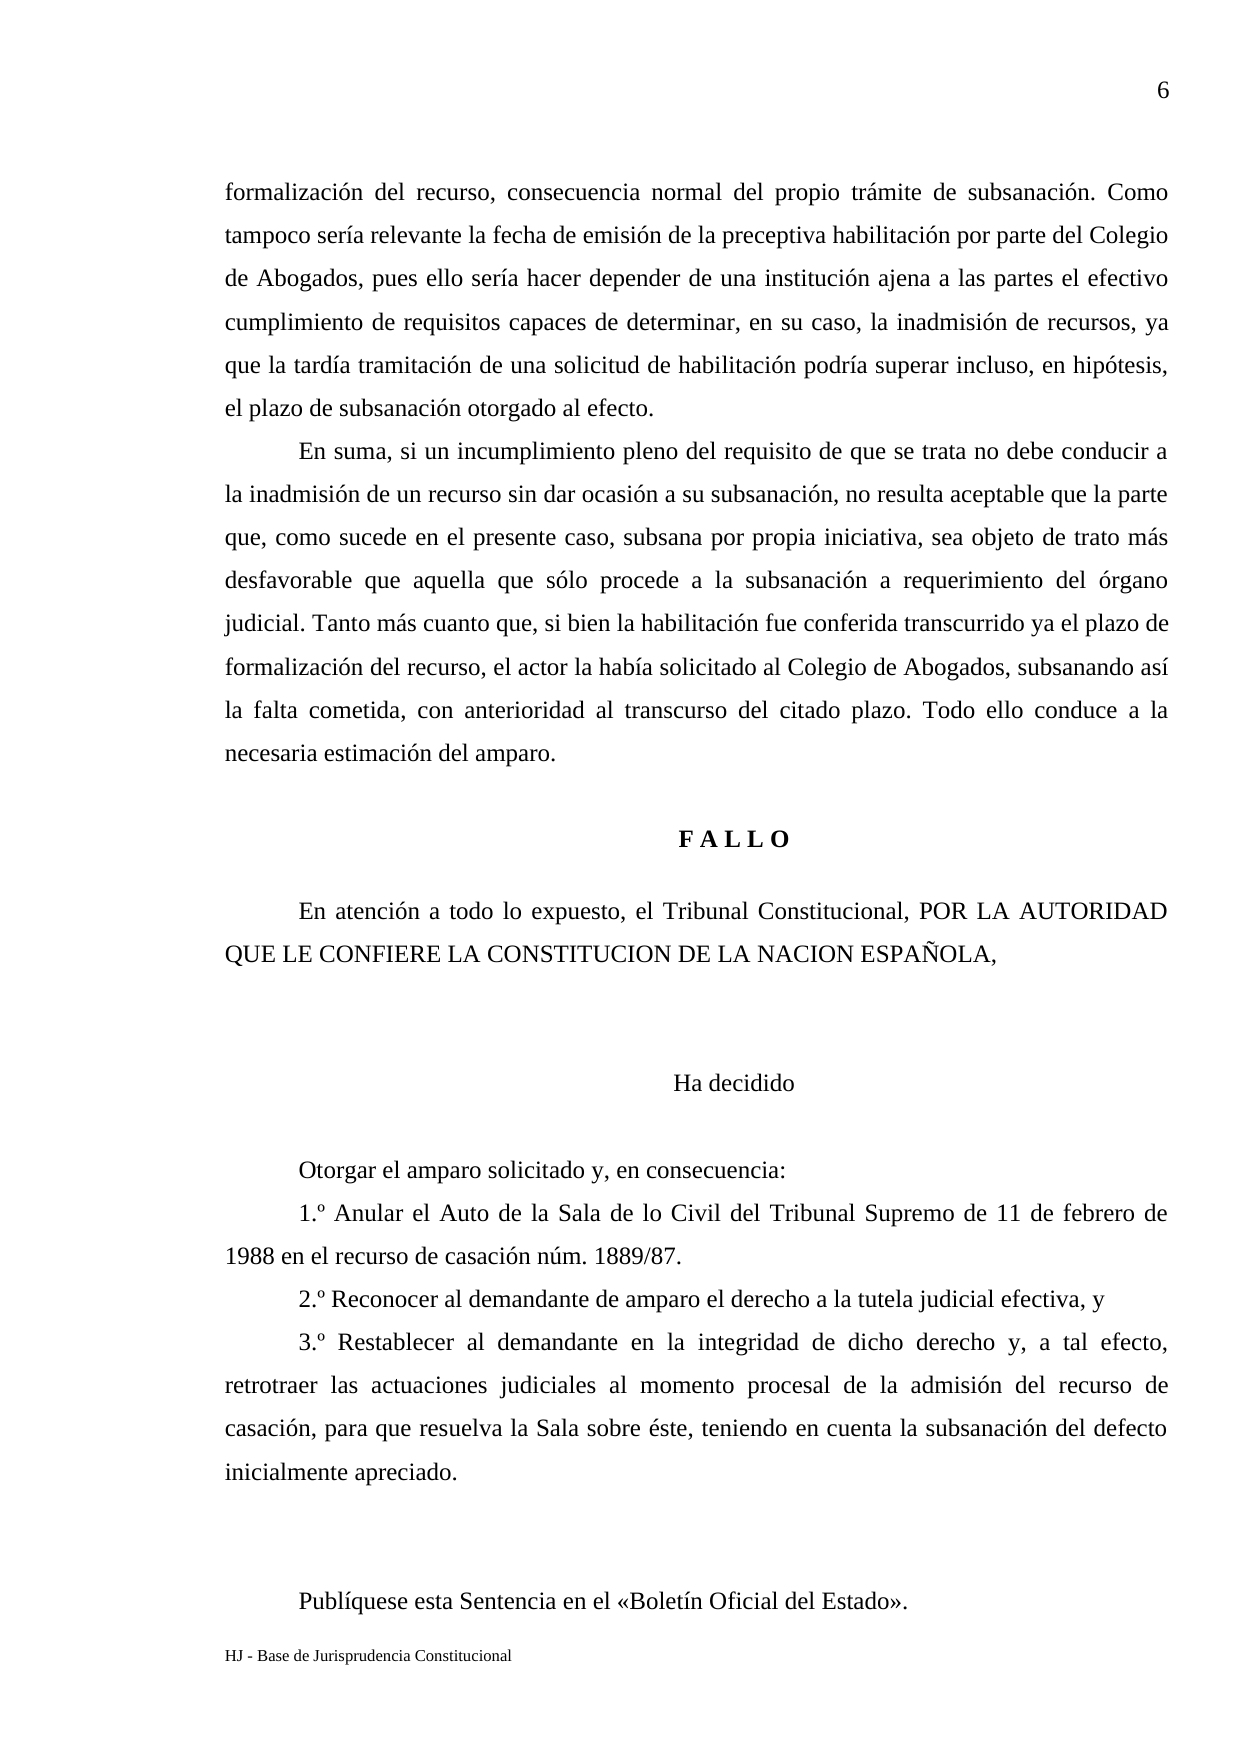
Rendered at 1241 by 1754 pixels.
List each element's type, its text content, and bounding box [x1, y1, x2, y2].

text Publíquese esta Sentencia en el «Boletín Oficial del Estado». [224, 1586, 1169, 1615]
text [224, 177, 1169, 422]
text 1.º Anular el Auto de la Sala de lo Civil del Tribunal Supremo de 11 de febrero de 1988 en el recurso de casación núm. 1889/87. [224, 1198, 1169, 1270]
text En suma, si un incumplimiento pleno del requisito de que se trata no debe conducir a la inadmisión de un recurso sin dar ocasión a su subsanación, no resulta aceptable que la parte que, como sucede en el presente caso, subsana por propia iniciativa, sea objeto de trato más desfavorable que aquella que sólo procede a la subsanación a requerimiento del órgano judicial. Tanto más cuanto que, si bien la habilitación fue conferida transcurrido ya el plazo de formalización del recurso, el actor la había solicitado al Colegio de Abogados, subsanando así la falta cometida, con anterioridad al transcurso del citado plazo. Todo ello conduce a la necesaria estimación del amparo. [224, 436, 1169, 767]
text 3.º Restablecer al demandante en la integridad de dicho derecho y, a tal efecto, retrotraer las actuaciones judiciales al momento procesal de la admisión del recurso de casación, para que resuelva la Sala sobre éste, teniendo en cuenta la subsanación del defecto inicialmente apreciado. [224, 1327, 1169, 1485]
text 2.º Reconocer al demandante de amparo el derecho a la tutela judicial efectiva, y [224, 1284, 1169, 1313]
text Otorgar el amparo solicitado y, en consecuencia: [224, 1155, 1169, 1183]
subtitle F A L L O [224, 824, 1169, 853]
text Ha decidido [224, 1068, 1169, 1097]
text En atención a todo lo expuesto, el Tribunal Constitucional, POR LA AUTORIDAD QUE LE CONFIERE LA CONSTITUCION DE LA NACION ESPAÑOLA, [224, 896, 1169, 968]
